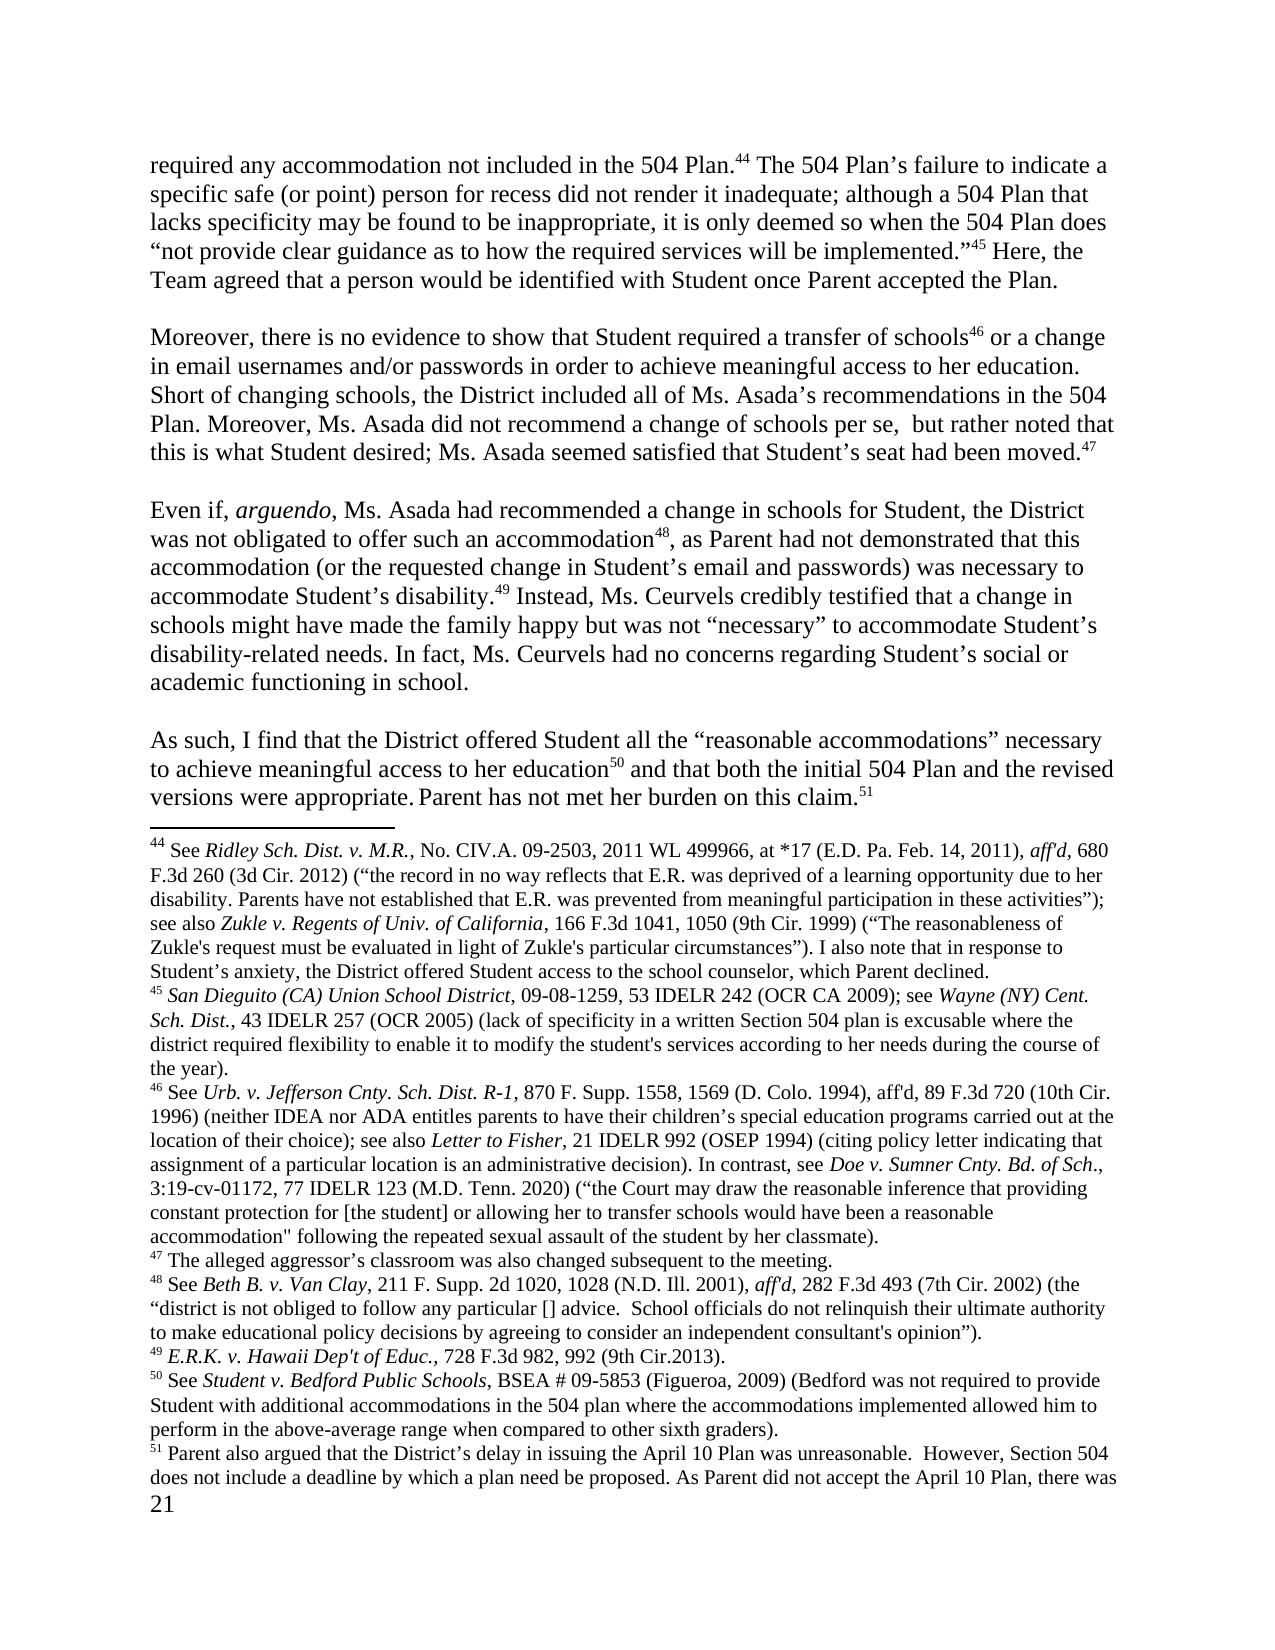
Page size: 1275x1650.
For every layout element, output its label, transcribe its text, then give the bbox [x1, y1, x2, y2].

text Moreover, there is no evidence to show that Student required a transfer of schools or a change in email usernames and/or passwords in order to achieve meaningful access to her education. Short of changing schools, the District included all of Ms. Asada’s recommendations in the 504 Plan. Moreover, Ms. Asada did not recommend a change of schools per se, but rather noted that this is what Student desired; Ms. Asada seemed satisfied that Student’s seat had been moved. [150, 322, 1125, 466]
text Here, the District developed Student’s Section 504 Plan based on the input of a variety of sources, including a knowledgeable group of people, and provided Parent with notice of her procedural safeguards; as such, the District developed Student's Section 504 plan in a manner consistent with the requirements of Section 504. In addition, there is no evidence that Student required any accommodation not included in the 504 Plan. The 504 Plan’s failure to indicate a specific safe (or point) person for recess did not render it inadequate; although a 504 Plan that lacks specificity may be found to be inappropriate, it is only deemed so when the 504 Plan does “not provide clear guidance as to how the required services will be implemented.” Here, the Team agreed that a person would be identified with Student once Parent accepted the Plan. [150, 150, 1125, 294]
text Even if, arguendo, Ms. Asada had recommended a change in schools for Student, the District was not obligated to offer such an accommodation, as Parent had not demonstrated that this accommodation (or the requested change in Student’s email and passwords) was necessary to accommodate Student’s disability. Instead, Ms. Ceurvels credibly testified that a change in schools might have made the family happy but was not “necessary” to accommodate Student’s disability-related needs. In fact, Ms. Ceurvels had no concerns regarding Student’s social or academic functioning in school. [150, 495, 1125, 696]
text As such, I find that the District offered Student all the “reasonable accommodations” necessary to achieve meaningful access to her education and that both the initial 504 Plan and the revised versions were appropriate. Parent has not met her burden on this claim. [150, 725, 1125, 811]
